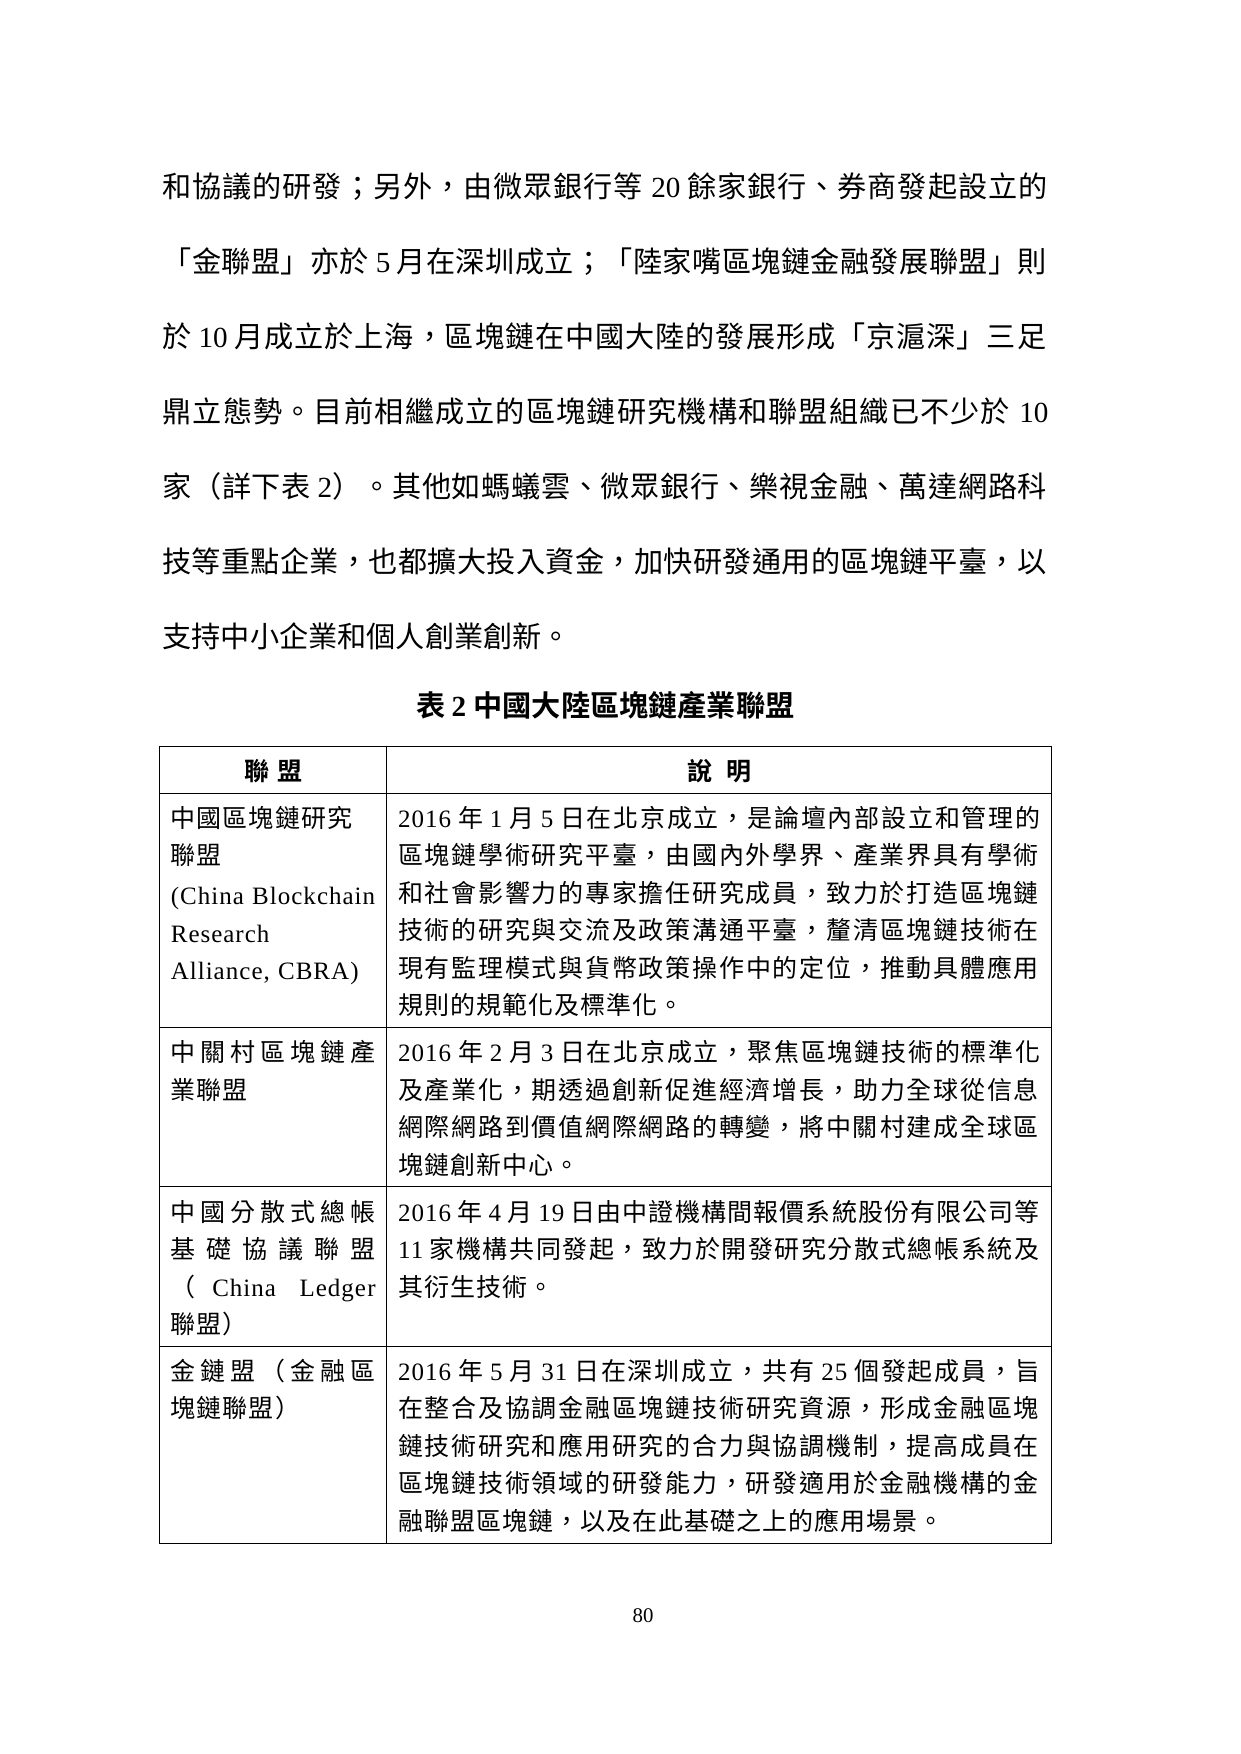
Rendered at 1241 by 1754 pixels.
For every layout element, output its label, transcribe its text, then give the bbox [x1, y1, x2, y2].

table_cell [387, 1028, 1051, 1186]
text 表2 中國大陸區塊鏈產業聯盟 [162, 673, 1048, 727]
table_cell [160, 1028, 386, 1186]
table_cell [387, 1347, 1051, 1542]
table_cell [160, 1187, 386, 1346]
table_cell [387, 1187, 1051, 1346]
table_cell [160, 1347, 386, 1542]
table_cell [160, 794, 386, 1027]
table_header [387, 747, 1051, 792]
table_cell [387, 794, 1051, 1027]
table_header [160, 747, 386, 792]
